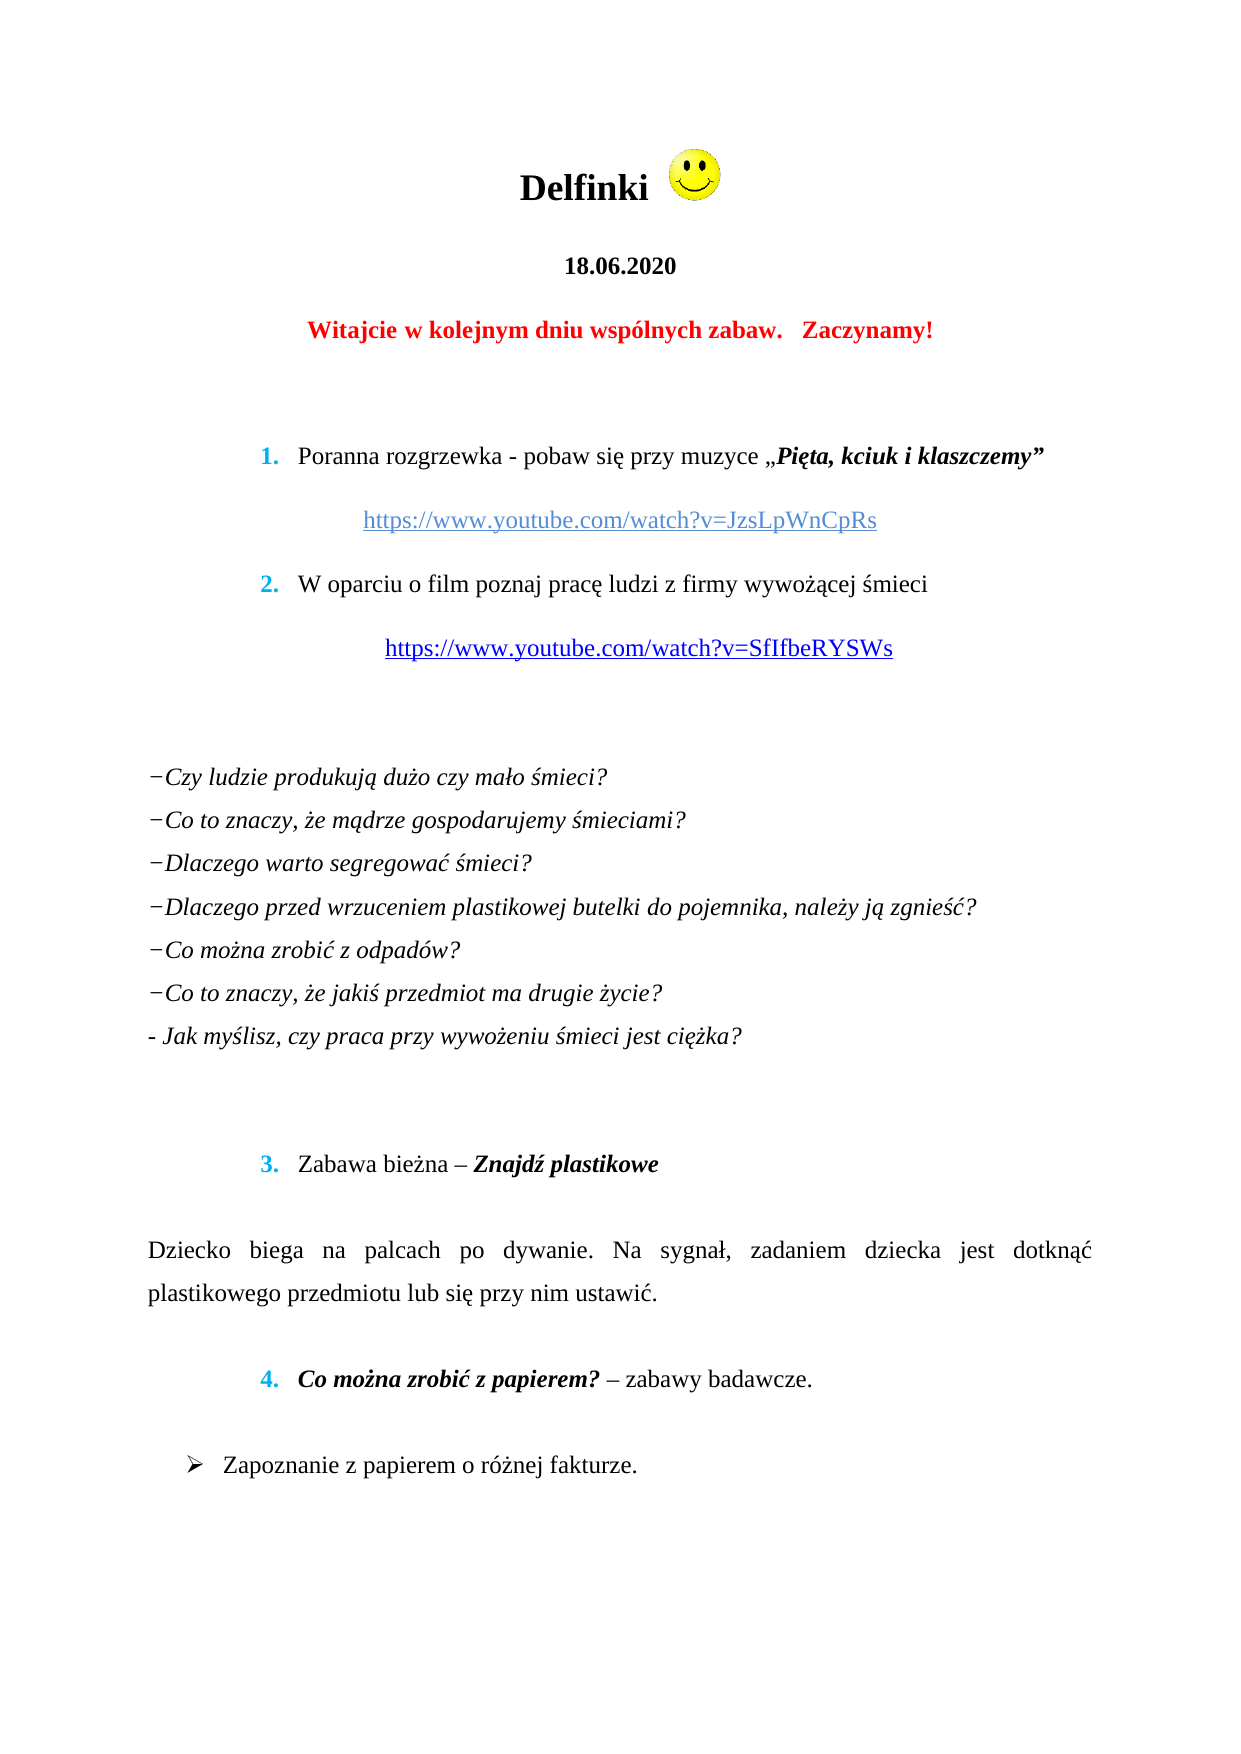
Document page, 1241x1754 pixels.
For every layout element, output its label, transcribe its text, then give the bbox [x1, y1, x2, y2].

text −Co to znaczy, że jakiś przedmiot ma drugie życie? [148, 978, 1093, 1007]
text Witajcie w kolejnym dniu wspólnych zabaw. Zaczynamy! [148, 315, 1093, 344]
text 18.06.2020 [148, 251, 1093, 280]
text https://www.youtube.com/watch?v=SfIfbeRYSWs [185, 633, 1093, 662]
text −Dlaczego przed wrzuceniem plastikowej butelki do pojemnika, należy ją zgnieść? [148, 892, 1093, 920]
text - Jak myślisz, czy praca przy wywożeniu śmieci jest ciężka? [148, 1021, 1093, 1050]
list Poranna rozgrzewka - pobaw się przy muzyce „Pięta, kciuk i klaszczemy” [260, 441, 1093, 470]
text −Co można zrobić z odpadów? [148, 935, 1093, 963]
text Delfinki [148, 148, 1093, 209]
text −Czy ludzie produkują dużo czy mało śmieci? [148, 762, 1093, 791]
text −Dlaczego warto segregować śmieci? [148, 848, 1093, 877]
text −Co to znaczy, że mądrze gospodarujemy śmieciami? [148, 805, 1093, 834]
list Co można zrobić z papierem? – zabawy badawcze. [260, 1364, 1093, 1392]
text Dziecko biega na palcach po dywanie. Na sygnał, zadaniem dziecka jest dotknąć plastikowego przedmiotu lub się przy nim ustawić. [148, 1235, 1093, 1307]
list Zabawa bieżna – Znajdź plastikowe [260, 1149, 1093, 1178]
text https://www.youtube.com/watch?v=JzsLpWnCpRs [148, 505, 1093, 534]
picture [667, 147, 721, 201]
list Zapoznanie z papierem o różnej fakturze. [185, 1450, 1093, 1479]
list W oparciu o film poznaj pracę ludzi z firmy wywożącej śmieci [260, 569, 1093, 598]
